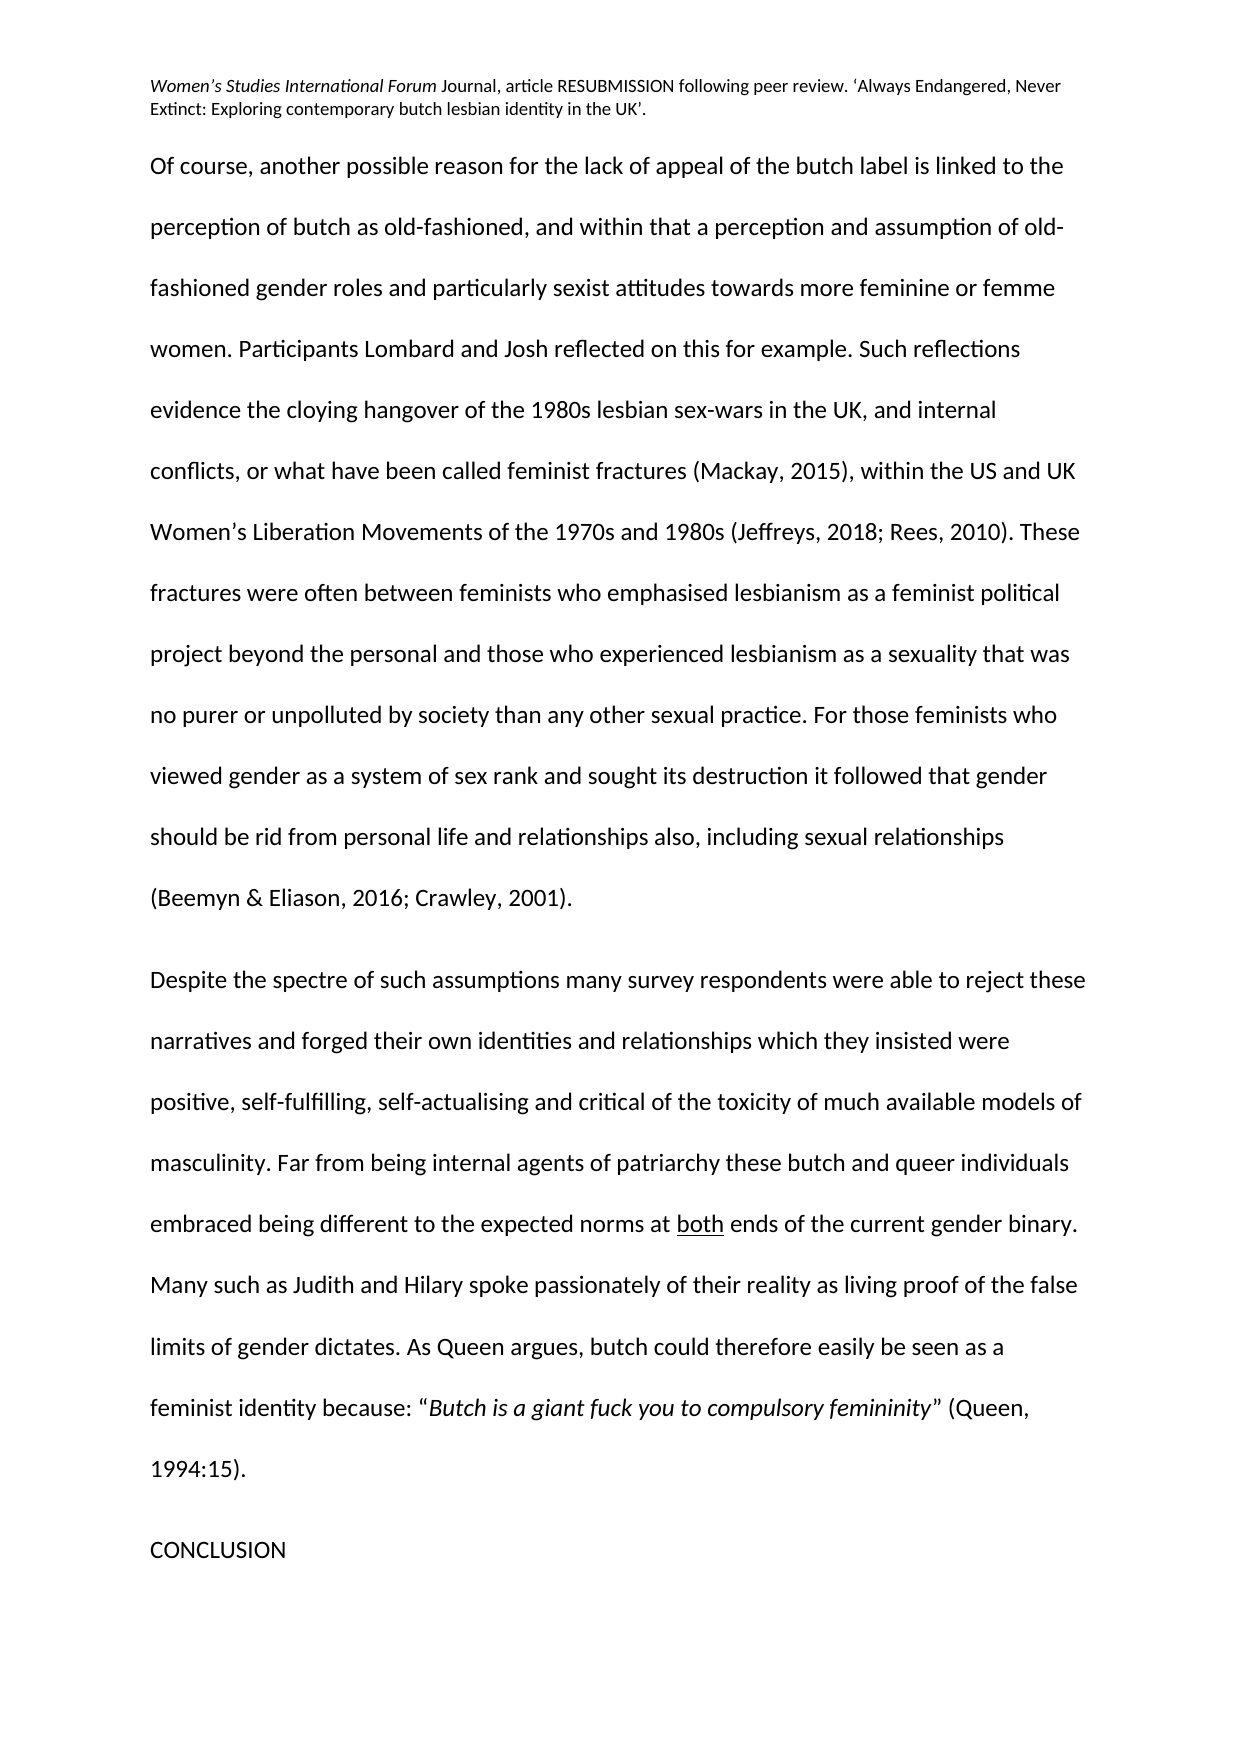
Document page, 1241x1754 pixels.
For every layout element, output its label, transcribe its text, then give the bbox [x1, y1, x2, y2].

text CONCLUSION [150, 1534, 1090, 1565]
text Of course, another possible reason for the lack of appeal of the butch label is linked to the perception of butch as old-fashioned, and within that a perception and assumption of old-fashioned gender roles and particularly sexist attitudes towards more feminine or femme women. Participants Lombard and Josh reflected on this for example. Such reflections evidence the cloying hangover of the 1980s lesbian sex-wars in the UK, and internal conflicts, or what have been called feminist fractures (Mackay, 2015), within the US and UK Women’s Liberation Movements of the 1970s and 1980s (Jeffreys, 2018; Rees, 2010). These fractures were often between feminists who emphasised lesbianism as a feminist political project beyond the personal and those who experienced lesbianism as a sexuality that was no purer or unpolluted by society than any other sexual practice. For those feminists who viewed gender as a system of sex rank and sought its destruction it followed that gender should be rid from personal life and relationships also, including sexual relationships (Beemyn & Eliason, 2016; Crawley, 2001). [150, 150, 1090, 913]
text Despite the spectre of such assumptions many survey respondents were able to reject these narratives and forged their own identities and relationships which they insisted were positive, self-fulfilling, self-actualising and critical of the toxicity of much available models of masculinity. Far from being internal agents of patriarchy these butch and queer individuals embraced being different to the expected norms at both ends of the current gender binary. Many such as Judith and Hilary spoke passionately of their reality as living proof of the false limits of gender dictates. As Queen argues, butch could therefore easily be seen as a feminist identity because: “Butch is a giant fuck you to compulsory femininity” (Queen, 1994:15). [150, 964, 1090, 1483]
